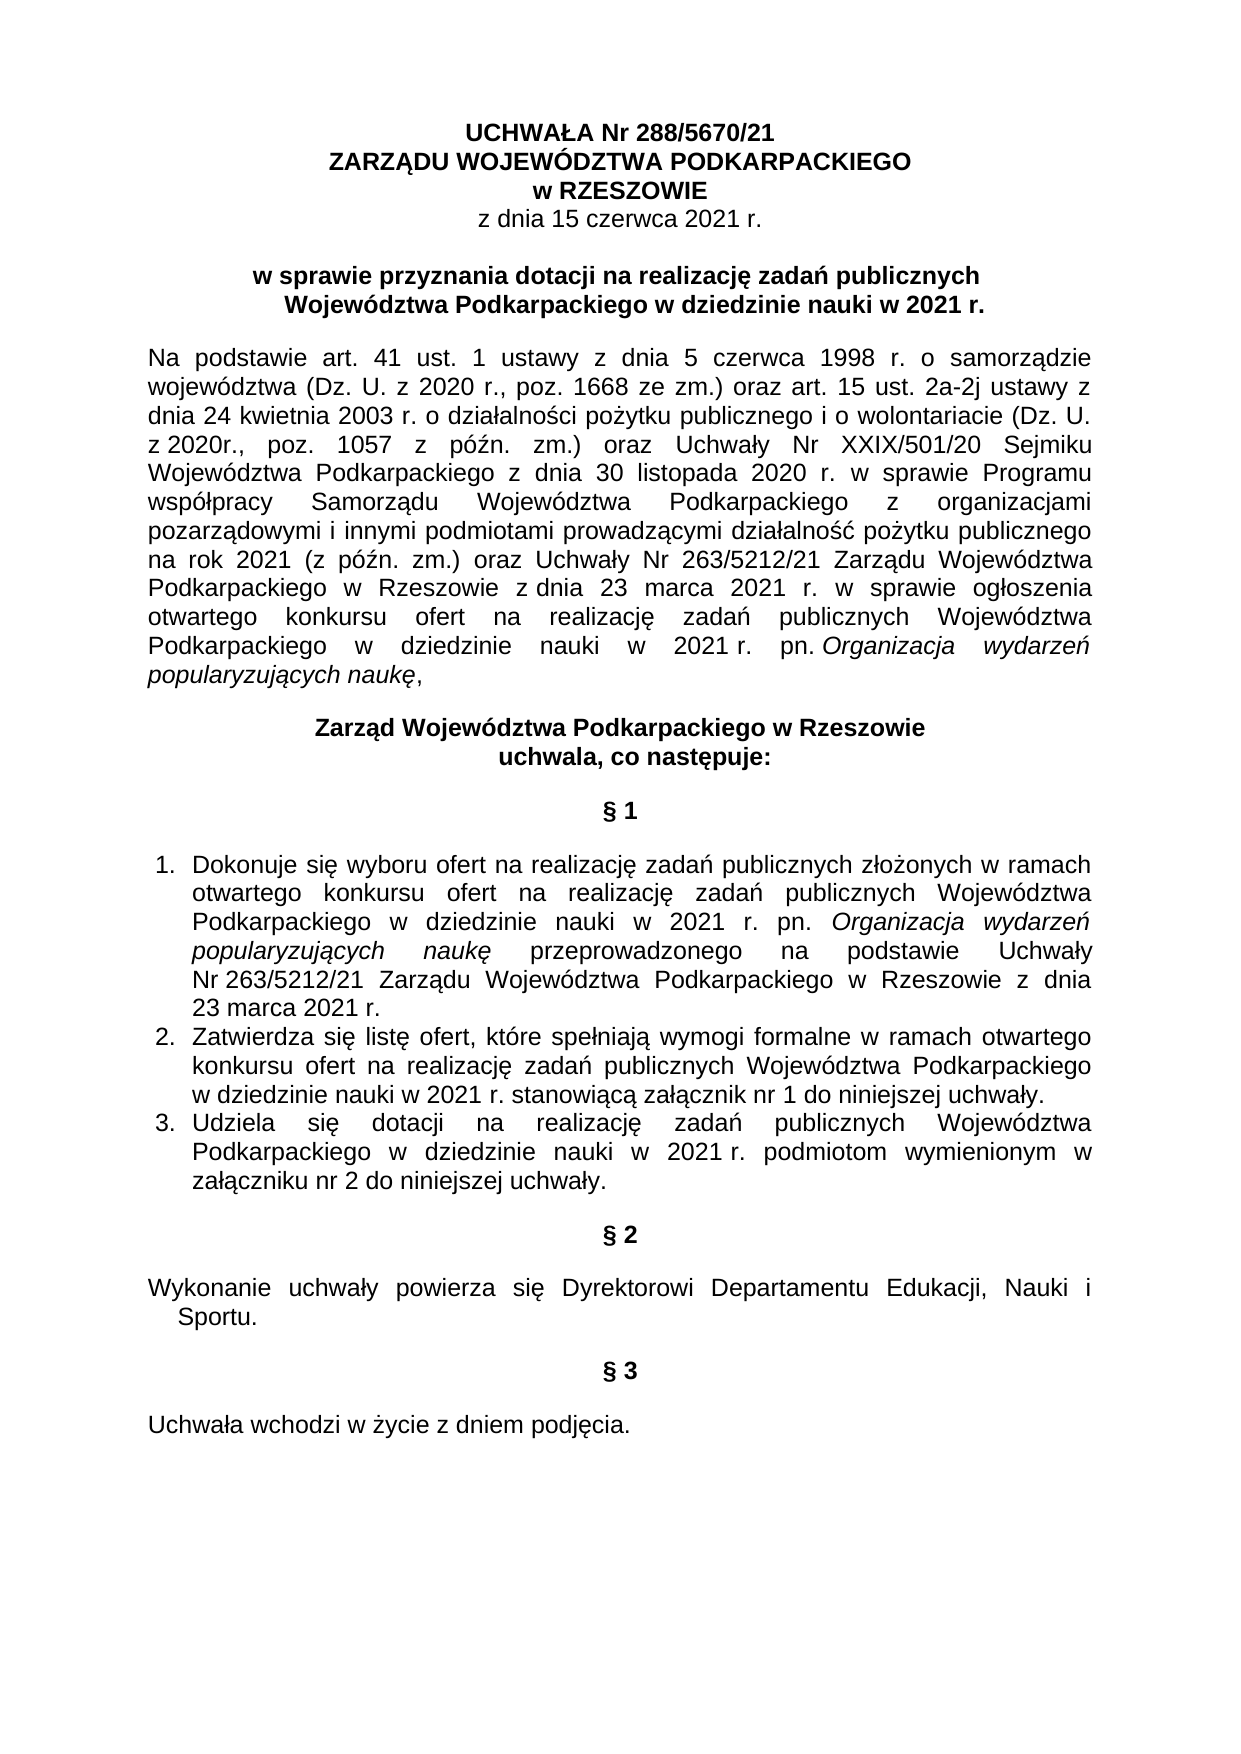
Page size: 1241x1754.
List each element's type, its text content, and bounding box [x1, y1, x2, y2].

text z dnia 15 czerwca 2021 r. [148, 204, 1093, 233]
text ZARZĄDU WOJEWÓDZTWA PODKARPACKIEGO [148, 147, 1093, 176]
subtitle § 1 [148, 796, 1093, 824]
text Wykonanie uchwały powierza się Dyrektorowi Departamentu Edukacji, Nauki i Sportu. [148, 1273, 1093, 1331]
subtitle Zarząd Województwa Podkarpackiego w Rzeszowie uchwala, co następuje: [148, 713, 1093, 771]
subtitle § 3 [148, 1356, 1093, 1384]
text w RZESZOWIE [148, 176, 1093, 204]
text Uchwała wchodzi w życie z dniem podjęcia. [148, 1409, 1093, 1438]
subtitle w sprawie przyznania dotacji na realizację zadań publicznych Województwa Podkarpackiego w dziedzinie nauki w 2021 r. [148, 261, 1093, 318]
subtitle § 2 [148, 1219, 1093, 1248]
text Na podstawie art. 41 ust. 1 ustawy z dnia 5 czerwca 1998 r. o samorządzie województwa (Dz. U. z 2020 r., poz. 1668 ze zm.) oraz art. 15 ust. 2a-2j ustawy z dnia 24 kwietnia 2003 r. o działalności pożytku publicznego i o wolontariacie (Dz. U. z 2020r., poz. 1057 z późn. zm.) oraz Uchwały Nr XXIX/501/20 Sejmiku Województwa Podkarpackiego z dnia 30 listopada 2020 r. w sprawie Programu współpracy Samorządu Województwa Podkarpackiego z organizacjami pozarządowymi i innymi podmiotami prowadzącymi działalność pożytku publicznego na rok 2021 (z późn. zm.) oraz Uchwały Nr 263/5212/21 Zarządu Województwa Podkarpackiego w Rzeszowie z dnia 23 marca 2021 r. w sprawie ogłoszenia otwartego konkursu ofert na realizację zadań publicznych Województwa Podkarpackiego w dziedzinie nauki w 2021 r. pn. Organizacja wydarzeń popularyzujących naukę, [148, 343, 1093, 688]
list Dokonuje się wyboru ofert na realizację zadań publicznych złożonych w ramach otwartego konkursu ofert na realizację zadań publicznych Województwa Podkarpackiego w dziedzinie nauki w 2021 r. pn. Organizacja wydarzeń popularyzujących naukę przeprowadzonego na podstawie Uchwały Nr 263/5212/21 Zarządu Województwa Podkarpackiego w Rzeszowie z dnia 23 marca 2021 r. [155, 849, 1093, 1022]
list Udziela się dotacji na realizację zadań publicznych Województwa Podkarpackiego w dziedzinie nauki w 2021 r. podmiotom wymienionym w załączniku nr 2 do niniejszej uchwały. [155, 1108, 1093, 1194]
text UCHWAŁA Nr 288/5670/21 [148, 118, 1093, 147]
list Zatwierdza się listę ofert, które spełniają wymogi formalne w ramach otwartego konkursu ofert na realizację zadań publicznych Województwa Podkarpackiego w dziedzinie nauki w 2021 r. stanowiącą załącznik nr 1 do niniejszej uchwały. [155, 1022, 1093, 1108]
